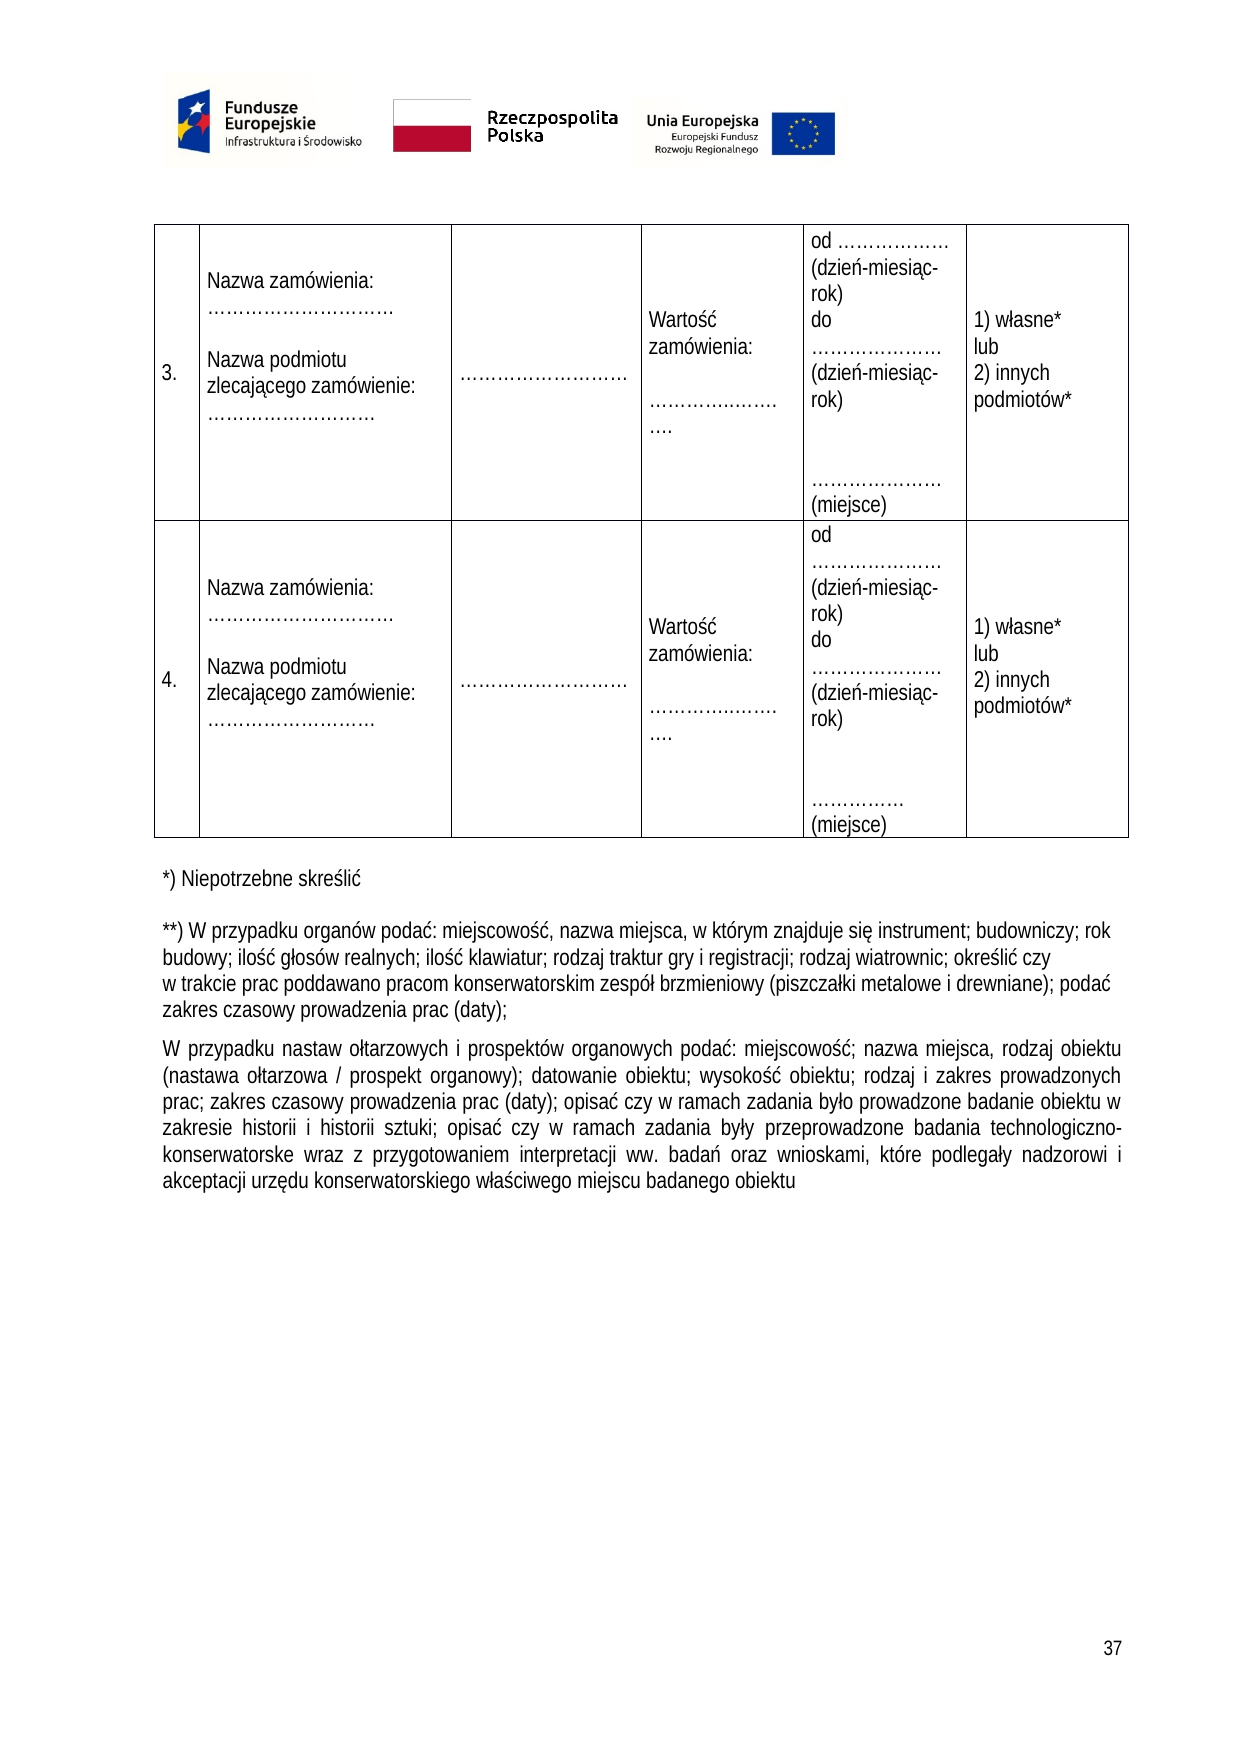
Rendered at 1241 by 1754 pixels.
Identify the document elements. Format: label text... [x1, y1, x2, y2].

table_cell 1) własne* lub 2) innych podmiotów* [967, 225, 1128, 520]
table_cell Nazwa zamówienia: ………………………… Nazwa podmiotu zlecającego zamówienie: ……………………… [200, 225, 451, 520]
table_cell ……………………… [452, 521, 641, 837]
table_cell Nazwa zamówienia: ………………………… Nazwa podmiotu zlecającego zamówienie: ……………………… [200, 521, 451, 837]
table_cell Wartość zamówienia: …………..…….…. [642, 521, 803, 837]
table_cell 1) własne* lub 2) innych podmiotów* [967, 521, 1128, 837]
table_cell 3. [155, 225, 199, 520]
text **) W przypadku organów podać: miejscowość, nazwa miejsca, w którym znajduje się instrument; budowniczy; rok budowy; ilość głosów realnych; ilość klawiatur; rodzaj traktur gry i registracji; rodzaj wiatrownic; określić czy w trakcie prac poddawano pracom konserwatorskim zespół brzmieniowy (piszczałki metalowe i drewniane); podać zakres czasowy prowadzenia prac (daty); [162, 917, 1122, 1023]
table_cell ……………………… [452, 225, 641, 520]
picture [162, 73, 849, 169]
text W przypadku nastaw ołtarzowych i prospektów organowych podać: miejscowość; nazwa miejsca, rodzaj obiektu (nastawa ołtarzowa / prospekt organowy); datowanie obiektu; wysokość obiektu; rodzaj i zakres prowadzonych prac; zakres czasowy prowadzenia prac (daty); opisać czy w ramach zadania było prowadzone badanie obiektu w zakresie historii i historii sztuki; opisać czy w ramach zadania były przeprowadzone badania technologiczno-konserwatorske wraz z przygotowaniem interpretacji ww. badań oraz wnioskami, które podlegały nadzorowi i akceptacji urzędu konserwatorskiego właściwego miejscu badanego obiektu [162, 1035, 1122, 1193]
table_cell od ………………… (dzień-miesiąc-rok) do ………………… (dzień-miesiąc-rok) …………… (miejsce) [804, 521, 966, 837]
text *) Niepotrzebne skreślić [162, 864, 1122, 891]
table_cell 4. [155, 521, 199, 837]
table_cell od ……………… (dzień-miesiąc-rok) do ………………… (dzień-miesiąc-rok) ………………… (miejsce) [804, 225, 966, 520]
table_cell Wartość zamówienia: …………..…….…. [642, 225, 803, 520]
